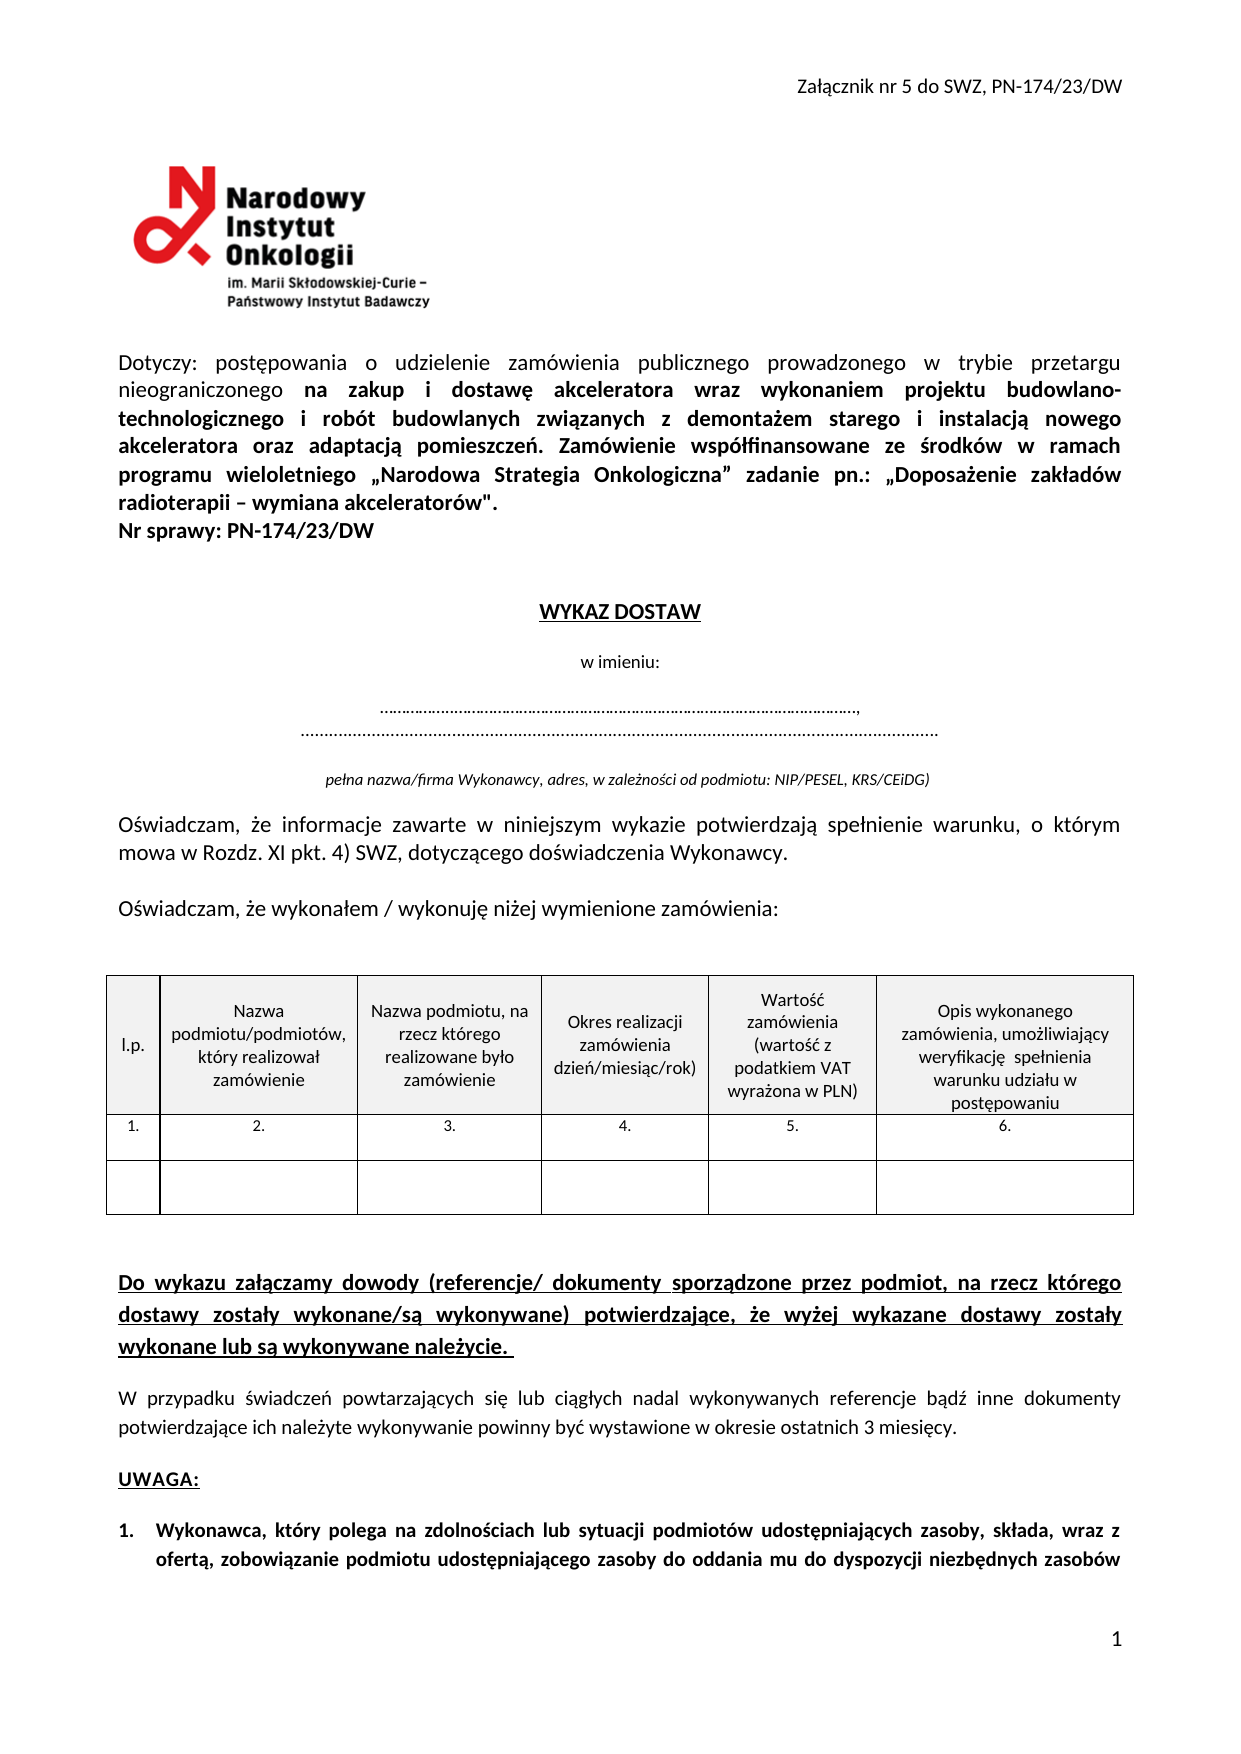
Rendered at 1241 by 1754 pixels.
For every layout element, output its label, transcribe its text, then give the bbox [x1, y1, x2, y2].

table_cell 4. [542, 1115, 708, 1160]
table_header Wartość zamówienia (wartość z podatkiem VAT wyrażona w PLN) [709, 976, 876, 1114]
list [118, 1517, 1122, 1572]
table_header Nazwa podmiotu/podmiotów, który realizował zamówienie [161, 976, 357, 1114]
table_cell [542, 1161, 708, 1213]
table_cell 2. [161, 1115, 357, 1160]
text Oświadczam, że wykonałem / wykonuję niżej wymienione zamówienia: [118, 894, 1122, 922]
table_cell [358, 1161, 541, 1213]
text WYKAZ DOSTAW [118, 597, 1122, 625]
table_header Okres realizacji zamówienia dzień/miesiąc/rok) [542, 976, 708, 1114]
picture [118, 147, 442, 323]
table_cell 1. [107, 1115, 159, 1160]
table_header l.p. [107, 976, 159, 1114]
table_cell 5. [709, 1115, 876, 1160]
table_cell [107, 1161, 159, 1213]
table_cell [877, 1161, 1133, 1213]
table_cell 6. [877, 1115, 1133, 1160]
text Do wykazu załączamy dowody (referencje/ dokumenty sporządzone przez podmiot, na rzecz którego dostawy zostały wykonane/są wykonywane) potwierdzające, że wyżej wykazane dostawy zostały wykonane lub są wykonywane należycie. [118, 1293, 1122, 1324]
text UWAGA: [118, 1466, 1122, 1492]
table_cell [161, 1161, 357, 1213]
text pełna nazwa/firma Wykonawcy, adres, w zależności od podmiotu: NIP/PESEL, KRS/CEiDG) [118, 769, 1122, 790]
text ....................................................................................................................................... [118, 718, 1122, 741]
text Dotyczy: postępowania o udzielenie zamówienia publicznego prowadzonego w trybie przetargu nieograniczonego na zakup i dostawę akceleratora wraz wykonaniem projektu budowlano-technologicznego i robót budowlanych związanych z demontażem starego i instalacją nowego akceleratora oraz adaptacją pomieszczeń. Zamówienie współfinansowane ze środków w ramach programu wieloletniego „Narodowa Strategia Onkologiczna” zadanie pn.: „Doposażenie zakładów radioterapii – wymiana akceleratorów". [118, 348, 1122, 516]
text W przypadku świadczeń powtarzających się lub ciągłych nadal wykonywanych referencje bądź inne dokumenty potwierdzające ich należyte wykonywanie powinny być wystawione w okresie ostatnich 3 miesięcy. [118, 1385, 1122, 1439]
text Do wykazu załączamy dowody (referencje/ dokumenty sporządzone przez podmiot, na rzecz którego dostawy zostały wykonane/są wykonywane) potwierdzające, że wyżej wykazane dostawy zostały wykonane lub są wykonywane należycie. [118, 1325, 1122, 1360]
text ……………..…………………………………………………………………………………, [118, 696, 1122, 718]
text w imieniu: [118, 650, 1122, 673]
table_cell [709, 1161, 876, 1213]
text Nr sprawy: PN-174/23/DW [118, 516, 1122, 544]
text Do wykazu załączamy dowody (referencje/ dokumenty sporządzone przez podmiot, na rzecz którego dostawy zostały wykonane/są wykonywane) potwierdzające, że wyżej wykazane dostawy zostały wykonane lub są wykonywane należycie. [118, 1268, 1122, 1292]
table_cell 3. [358, 1115, 541, 1160]
table_header Opis wykonanego zamówienia, umożliwiający weryfikację spełnienia warunku udziału w postępowaniu [877, 976, 1133, 1114]
text Oświadczam, że informacje zawarte w niniejszym wykazie potwierdzają spełnienie warunku, o którym mowa w Rozdz. XI pkt. 4) SWZ, dotyczącego doświadczenia Wykonawcy. [118, 810, 1122, 866]
table_header Nazwa podmiotu, na rzecz którego realizowane było zamówienie [358, 976, 541, 1114]
